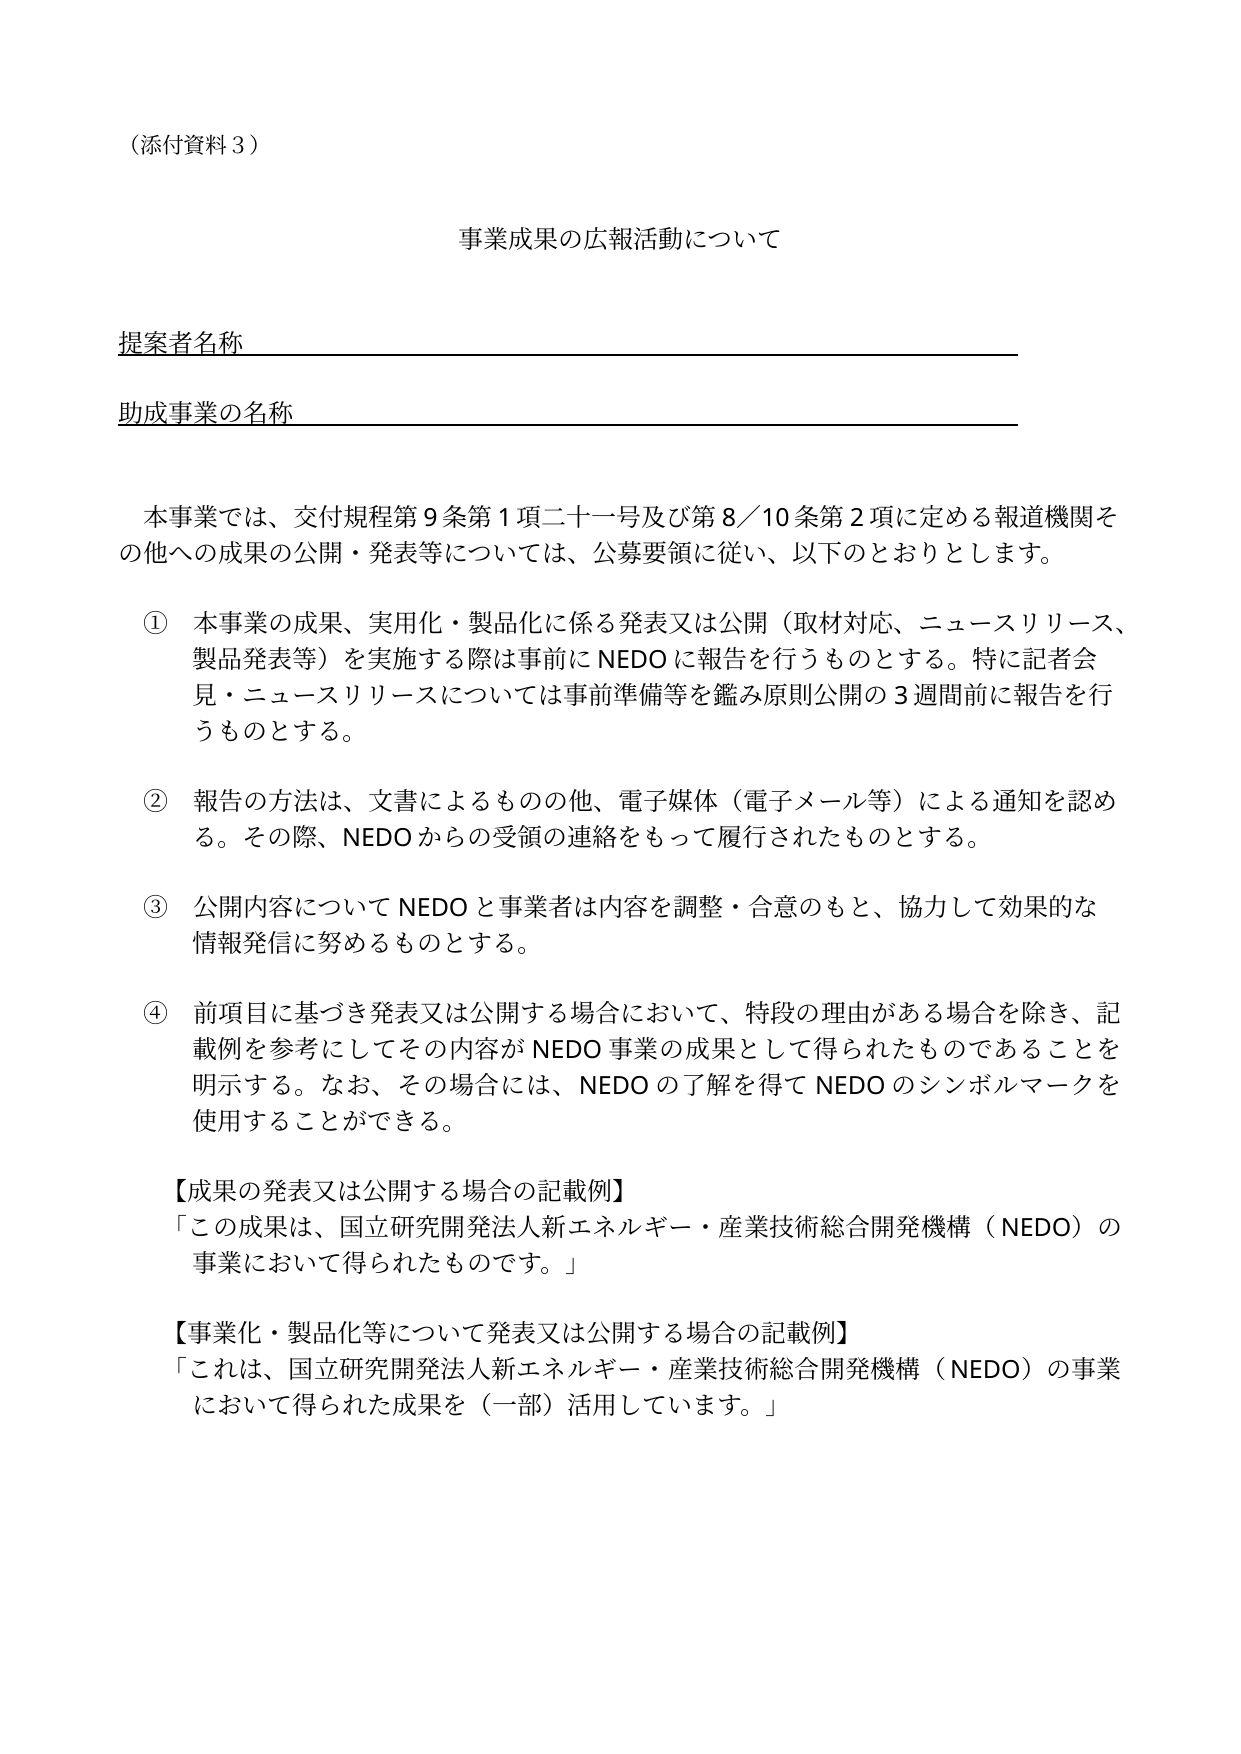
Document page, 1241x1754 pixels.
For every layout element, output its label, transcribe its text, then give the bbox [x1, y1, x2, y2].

text 【成果の発表又は公開する場合の記載例】 [162, 1172, 1122, 1207]
text ② 報告の方法は、文書によるものの他、電子媒体（電子メール等）による通知を認める。その際、NEDOからの受領の連絡をもって履行されたものとする。 [118, 781, 1122, 853]
text （添付資料３） [118, 128, 1122, 160]
text ③ 公開内容についてNEDOと事業者は内容を調整・合意のもと、協力して効果的な情報発信に努めるものとする。 [118, 887, 1122, 959]
text 本事業では、交付規程第9条第1項二十一号及び第8／10条第2項に定める報道機関その他への成果の公開・発表等については、公募要領に従い、以下のとおりとします。 [118, 497, 1122, 569]
text ① 本事業の成果、実用化・製品化に係る発表又は公開（取材対応、ニュースリリース、製品発表等）を実施する際は事前にNEDOに報告を行うものとする。特に記者会見・ニュースリリースについては事前準備等を鑑み原則公開の3週間前に報告を行うものとする。 [118, 603, 1122, 747]
text 【事業化・製品化等について発表又は公開する場合の記載例】 [162, 1313, 1122, 1349]
text 提案者名称 [118, 323, 1122, 359]
text 「これは、国立研究開発法人新エネルギー・産業技術総合開発機構（NEDO）の事業において得られた成果を（一部）活用しています。」 [162, 1349, 1122, 1421]
text 助成事業の名称 [118, 393, 1122, 429]
text ④ 前項目に基づき発表又は公開する場合において、特段の理由がある場合を除き、記載例を参考にしてその内容がNEDO事業の成果として得られたものであることを明示する。なお、その場合には、NEDOの了解を得てNEDOのシンボルマークを使用することができる。 [118, 993, 1122, 1137]
text 「この成果は、国立研究開発法人新エネルギー・産業技術総合開発機構（NEDO）の事業において得られたものです。」 [162, 1207, 1122, 1279]
subtitle 事業成果の広報活動について [118, 219, 1122, 255]
